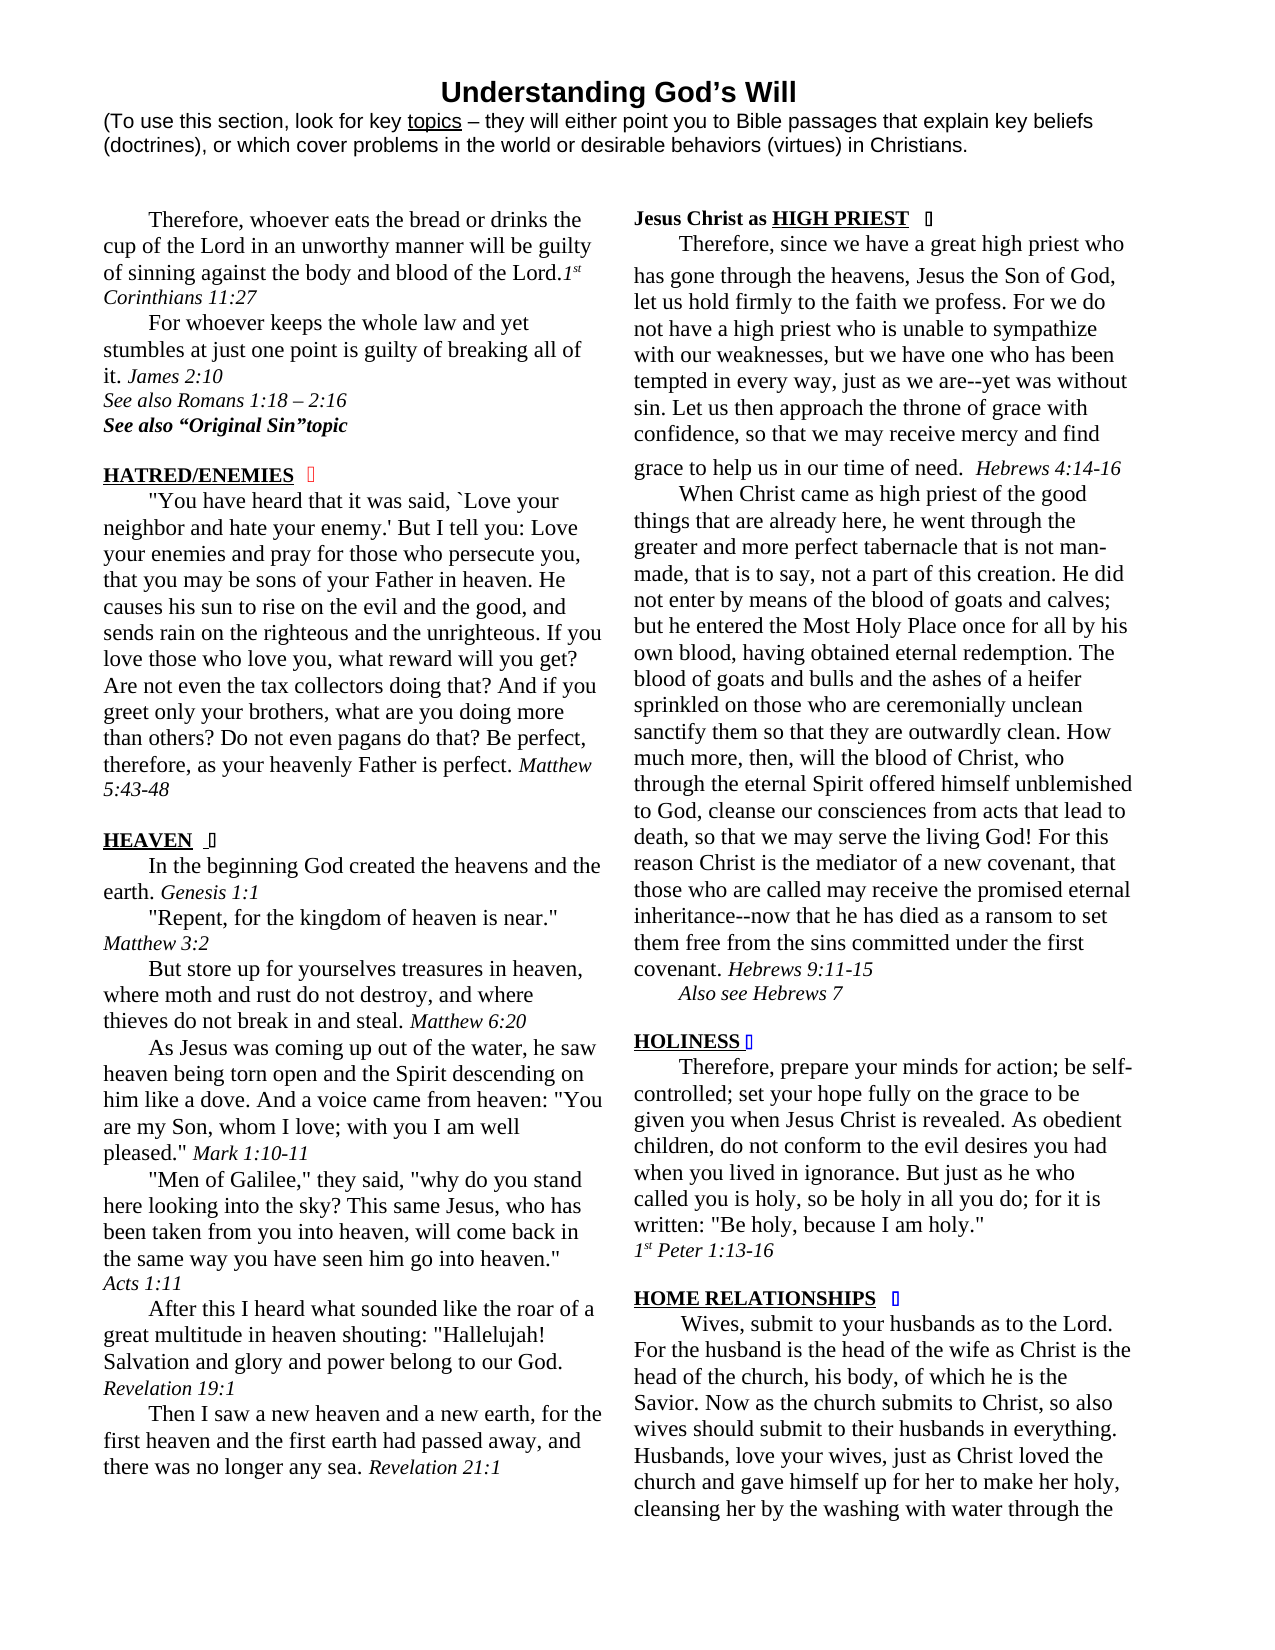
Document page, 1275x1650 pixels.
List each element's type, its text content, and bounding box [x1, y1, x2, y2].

text After this I heard what sounded like the roar of a great multitude in heaven shouting: "Hallelujah! Salvation and glory and power belong to our God. Revelation 19:1 [103, 1295, 604, 1401]
subtitle HOLINESS [634, 1029, 1134, 1053]
text But store up for yourselves treasures in heaven, where moth and rust do not destroy, and where thieves do not break in and steal. Matthew 6:20 [103, 955, 604, 1034]
text In the beginning God created the heavens and the earth. Genesis 1:1 [103, 852, 604, 904]
text See also Romans 1:18 – 2:16 [103, 388, 604, 412]
text "Repent, for the kingdom of heaven is near." Matthew 3:2 [103, 904, 604, 955]
text Therefore, prepare your minds for action; be self-controlled; set your hope fully on the grace to be given you when Jesus Christ is revealed. As obedient children, do not conform to the evil desires you had when you lived in ignorance. But just as he who called you is holy, so be holy in all you do; for it is written: "Be holy, because I am holy." 1st Peter 1:13-16 [634, 1053, 1134, 1262]
text Therefore, since we have a great high priest who has gone through the heavens, Jesus the Son of God, let us hold firmly to the faith we profess. For we do not have a high priest who is unable to sympathize with our weaknesses, but we have one who has been tempted in every way, just as we are--yet was without sin. Let us then approach the throne of grace with confidence, so that we may receive mercy and find grace to help us in our time of need. Hebrews 4:14-16 [634, 230, 1134, 481]
text For whoever keeps the whole law and yet stumbles at just one point is guilty of breaking all of it. James 2:10 [103, 309, 604, 388]
subtitle Jesus Christ as HIGH PRIEST [634, 206, 1134, 230]
subtitle HEAVEN [103, 828, 604, 852]
subtitle HOME RELATIONSHIPS [634, 1286, 1134, 1310]
text Also see Hebrews 7 [634, 981, 1134, 1005]
text Therefore, whoever eats the bread or drinks the cup of the Lord in an unworthy manner will be guilty of sinning against the body and blood of the Lord.1st Corinthians 11:27 [103, 206, 604, 309]
text HATRED/ENEMIES [103, 463, 604, 487]
text "Men of Galilee," they said, "why do you stand here looking into the sky? This same Jesus, who has been taken from you into heaven, will come back in the same way you have seen him go into heaven." Acts 1:11 [103, 1166, 604, 1295]
text See also “Original Sin”topic [103, 412, 604, 437]
text As Jesus was coming up out of the water, he saw heaven being torn open and the Spirit descending on him like a dove. And a voice came from heaven: "You are my Son, whom I love; with you I am well pleased." Mark 1:10-11 [103, 1034, 604, 1166]
text Then I saw a new heaven and a new earth, for the first heaven and the first earth had passed away, and there was no longer any sea. Revelation 21:1 [103, 1401, 604, 1479]
text "You have heard that it was said, `Love your neighbor and hate your enemy.' But I tell you: Love your enemies and pray for those who persecute you, that you may be sons of your Father in heaven. He causes his sun to rise on the evil and the good, and sends rain on the righteous and the unrighteous. If you love those who love you, what reward will you get? Are not even the tax collectors doing that? And if you greet only your brothers, what are you doing more than others? Do not even pagans do that? Be perfect, therefore, as your heavenly Father is perfect. Matthew 5:43-48 [103, 487, 604, 801]
text When Christ came as high priest of the good things that are already here, he went through the greater and more perfect tabernacle that is not man-made, that is to say, not a part of this creation. He did not enter by means of the blood of goats and calves; but he entered the Most Holy Place once for all by his own blood, having obtained eternal redemption. The blood of goats and bulls and the ashes of a heifer sprinkled on those who are ceremonially unclean sanctify them so that they are outwardly clean. How much more, then, will the blood of Christ, who through the eternal Spirit offered himself unblemished to God, cleanse our consciences from acts that lead to death, so that we may serve the living God! For this reason Christ is the mediator of a new covenant, that those who are called may receive the promised eternal inheritance--now that he has died as a ransom to set them free from the sins committed under the first covenant. Hebrews 9:11-15 [634, 481, 1134, 981]
